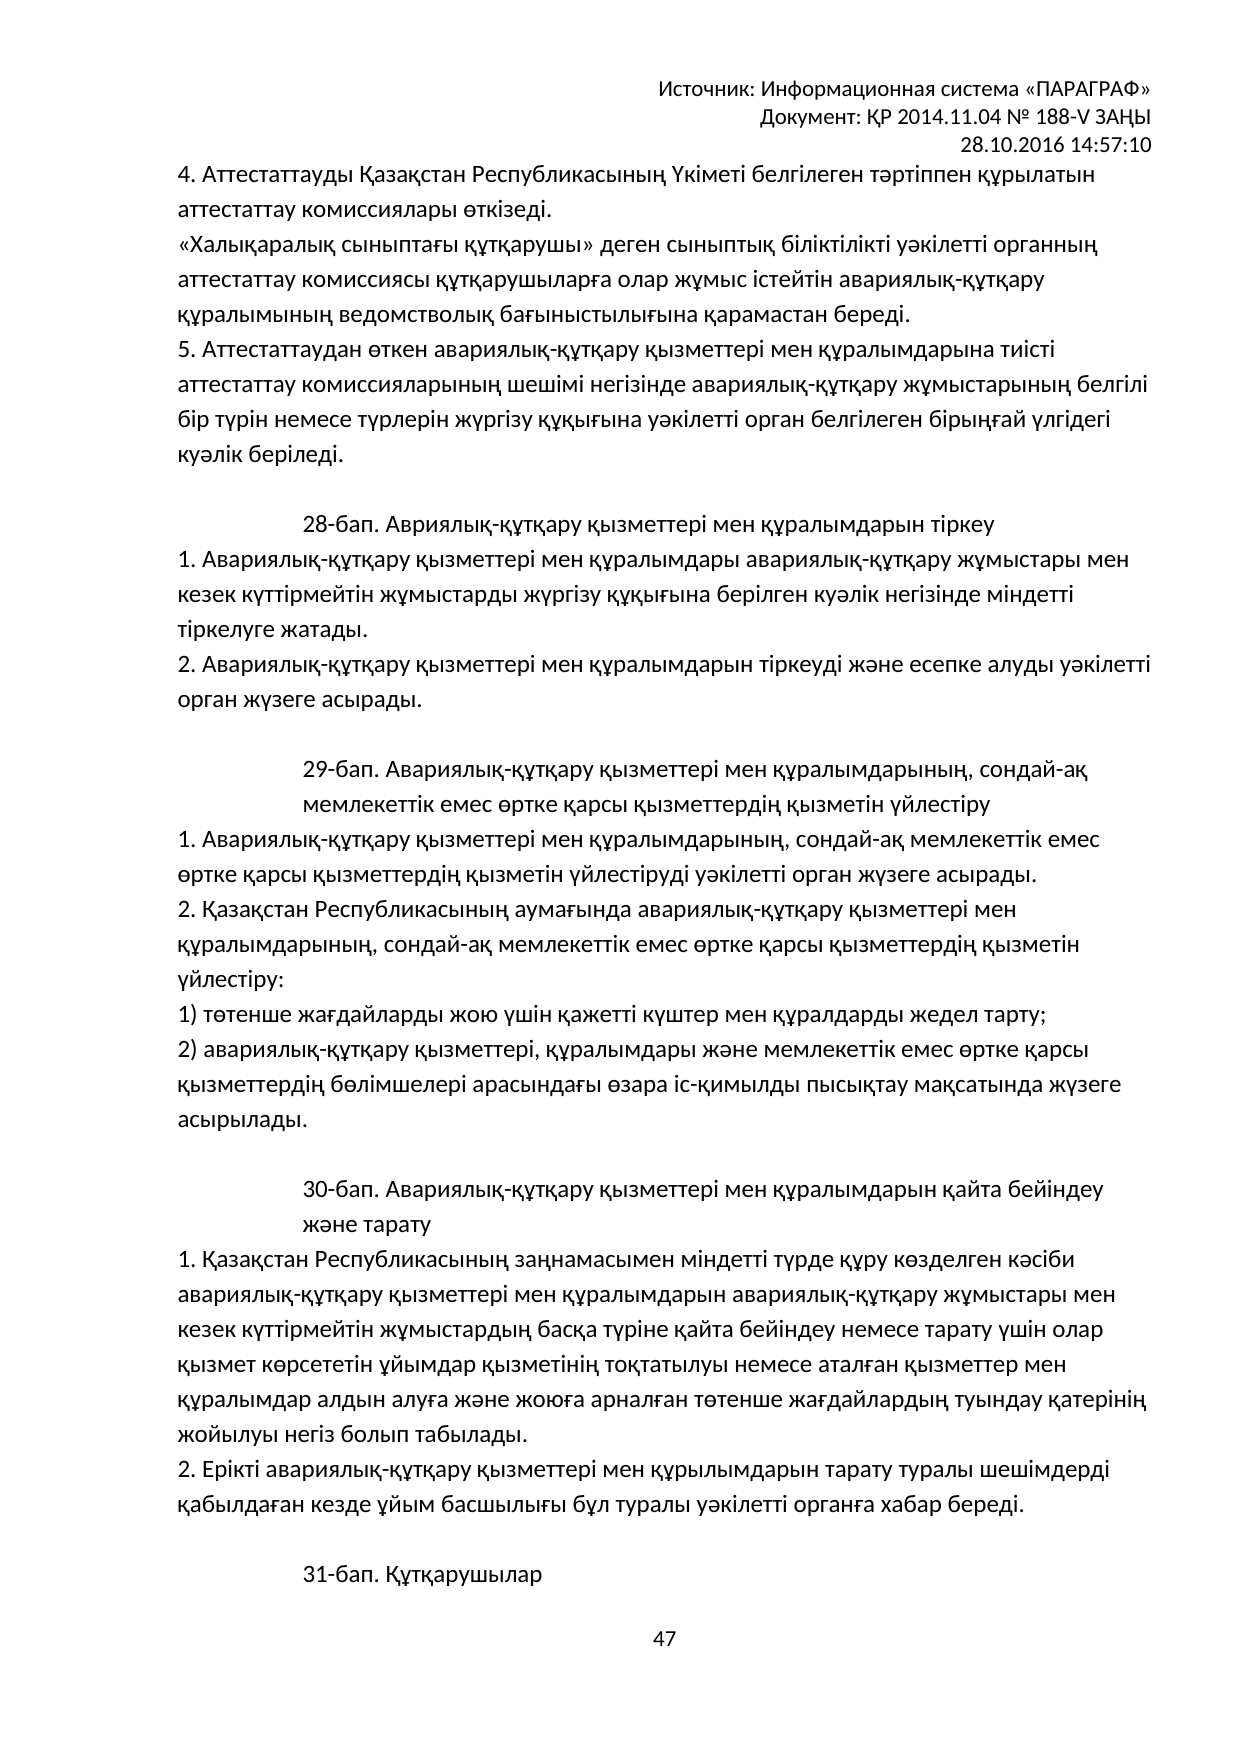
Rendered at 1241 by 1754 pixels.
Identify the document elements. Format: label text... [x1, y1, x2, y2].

text 28-бап. Авриялық-құтқару қызметтері мен құралымдарын тіркеу [302, 508, 1152, 538]
text 4. Аттестаттауды Қазақстан Республикасының Үкіметі белгілеген тәртіппен құрылатын аттестаттау комиссиялары өткізеді. [177, 158, 1152, 223]
text «Халықаралық сыныптағы құтқарушы» деген сыныптық біліктілікті уәкілетті органның аттестаттау комиссиясы құтқарушыларға олар жұмыс істейтін авариялық-құтқару құралымының ведомстволық бағыныстылығына қарамастан береді. [177, 228, 1152, 328]
text 5. Аттестаттаудан өткен авариялық-құтқару қызметтері мен құралымдарына тиісті аттестаттау комиссияларының шешімі негізінде авариялық-құтқару жұмыстарының белгілі бір түрін немесе түрлерін жүргізу құқығына уәкілетті орган белгілеген бірыңғай үлгідегі куәлік беріледі. [177, 333, 1152, 468]
text 1) төтенше жағдайларды жою үшiн қажеттi күштер мен құралдарды жедел тарту; [177, 998, 1152, 1028]
text 2. Ерікті авариялық-құтқару қызметтері мен құрылымдарын тарату туралы шешiмдерді қабылдаған кезде ұйым басшылығы бұл туралы уәкілетті органға хабар береді. [177, 1453, 1152, 1518]
text 29-бап. Авариялық-құтқару қызметтері мен құралымдарының, сондай-ақ мемлекеттік емес өртке қарсы қызметтердің қызметін үйлестiру [302, 753, 1152, 818]
text 30-бап. Авариялық-құтқару қызметтері мен құралымдарын қайта бейіндеу және тарату [302, 1173, 1152, 1238]
text 1. Авариялық-құтқару қызметтері мен құралымдары авариялық-құтқару жұмыстары мен кезек күттірмейтін жұмыстарды жүргізу құқығына берілген куәлік негізінде міндетті тіркелуге жатады. [177, 543, 1152, 643]
text 1. Қазақстан Республикасының заңнамасымен мiндеттi түрде құру көзделген кәсiби авариялық-құтқару қызметтерi мен құралымдарын авариялық-құтқару жұмыстары мен кезек күттірмейтін жұмыстардың басқа түрiне қайта бейiндеу немесе тарату үшін олар қызмет көрсететiн ұйымдар қызметінің тоқтатылуы немесе аталған қызметтер мен құралымдар алдын алуға және жоюға арналған төтенше жағдайлардың туындау қатерінің жойылуы негіз болып табылады. [177, 1243, 1152, 1448]
text 2. Авариялық-құтқару қызметтері мен құралымдарын тіркеуді және есепке алуды уәкілетті орган жүзеге асырады. [177, 648, 1152, 713]
text 2. Қазақстан Республикасының аумағында авариялық-құтқару қызметтері мен құралымдарының, сондай-ақ мемлекеттік емес өртке қарсы қызметтердің қызметін үйлестiру: [177, 893, 1152, 993]
text 1. Авариялық-құтқару қызметтері мен құралымдарының, сондай-ақ мемлекеттік емес өртке қарсы қызметтердің қызметін үйлестiрудi уәкілетті орган жүзеге асырады. [177, 823, 1152, 888]
text 31-бап. Құтқарушылар [302, 1558, 1152, 1588]
text 2) авариялық-құтқару қызметтері, құралымдары және мемлекеттік емес өртке қарсы қызметтердің бөлімшелері арасындағы өзара іс-қимылды пысықтау мақсатында жүзеге асырылады. [177, 1033, 1152, 1133]
